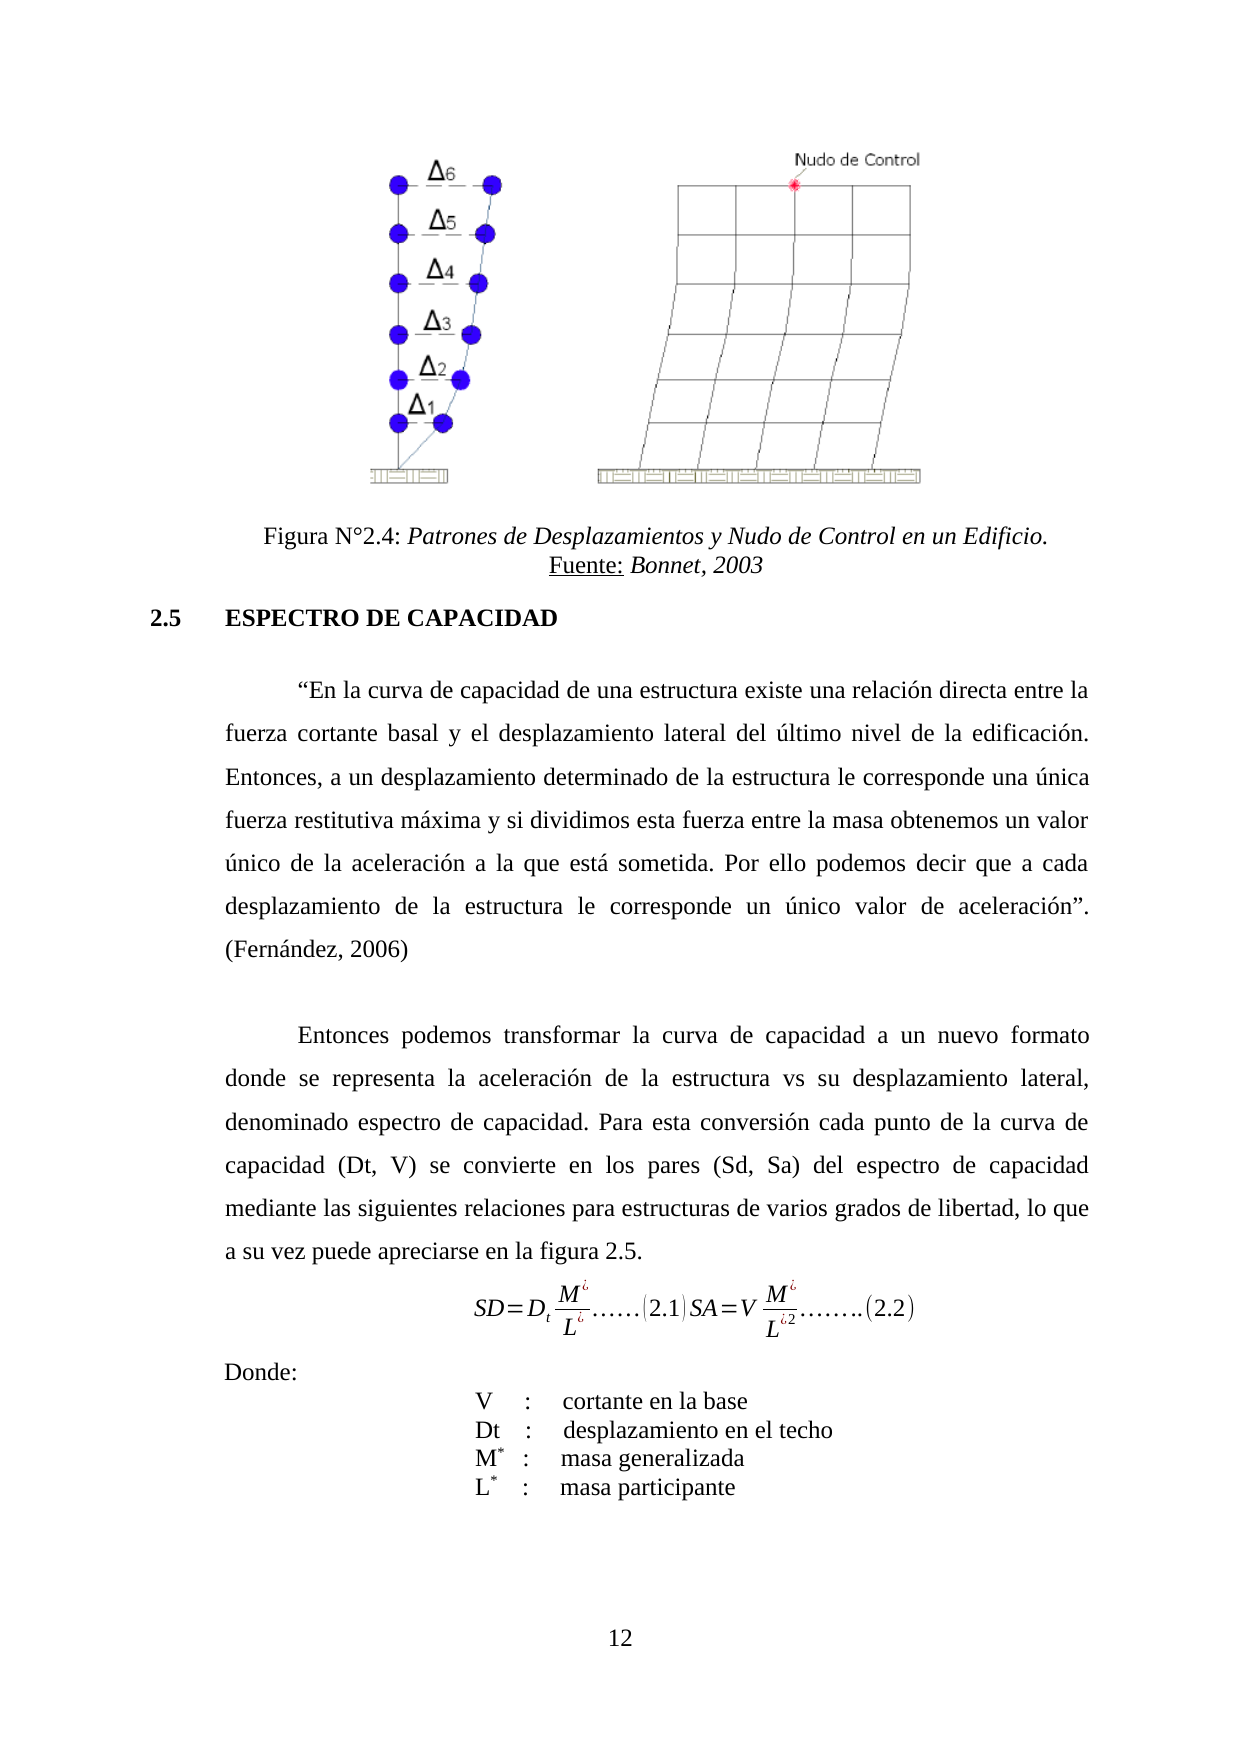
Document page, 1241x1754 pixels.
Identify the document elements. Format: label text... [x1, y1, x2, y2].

subtitle ESPECTRO DE CAPACIDAD [150, 603, 1090, 632]
list “En la curva de capacidad de una estructura existe una relación directa entre la fuerza cortante basal y el desplazamiento lateral del último nivel de la edificación. Entonces, a un desplazamiento determinado de la estructura le corresponde una única fuerza restitutiva máxima y si dividimos esta fuerza entre la masa obtenemos un valor único de la aceleración a la que está sometida. Por ello podemos decir que a cada desplazamiento de la estructura le corresponde un único valor de aceleración”. (Fernández, 2006) [225, 675, 1090, 963]
text Figura N°2.4: Patrones de Desplazamientos y Nudo de Control en un Edificio. [150, 521, 1090, 550]
list L* : masa participante [475, 1472, 1090, 1501]
text Fuente: Bonnet, 2003 [150, 550, 1090, 578]
text Donde: [224, 1357, 1090, 1386]
text V : cortante en la base [475, 1386, 1090, 1415]
list Entonces podemos transformar la curva de capacidad a un nuevo formato donde se representa la aceleración de la estructura vs su desplazamiento lateral, denominado espectro de capacidad. Para esta conversión cada punto de la curva de capacidad (Dt, V) se convierte en los pares (Sd, Sa) del espectro de capacidad mediante las siguientes relaciones para estructuras de varios grados de libertad, lo que a su vez puede apreciarse en la figura 2.5. [225, 1020, 1090, 1265]
text M* : masa generalizada [475, 1443, 1090, 1472]
text Dt : desplazamiento en el techo [475, 1415, 1090, 1443]
